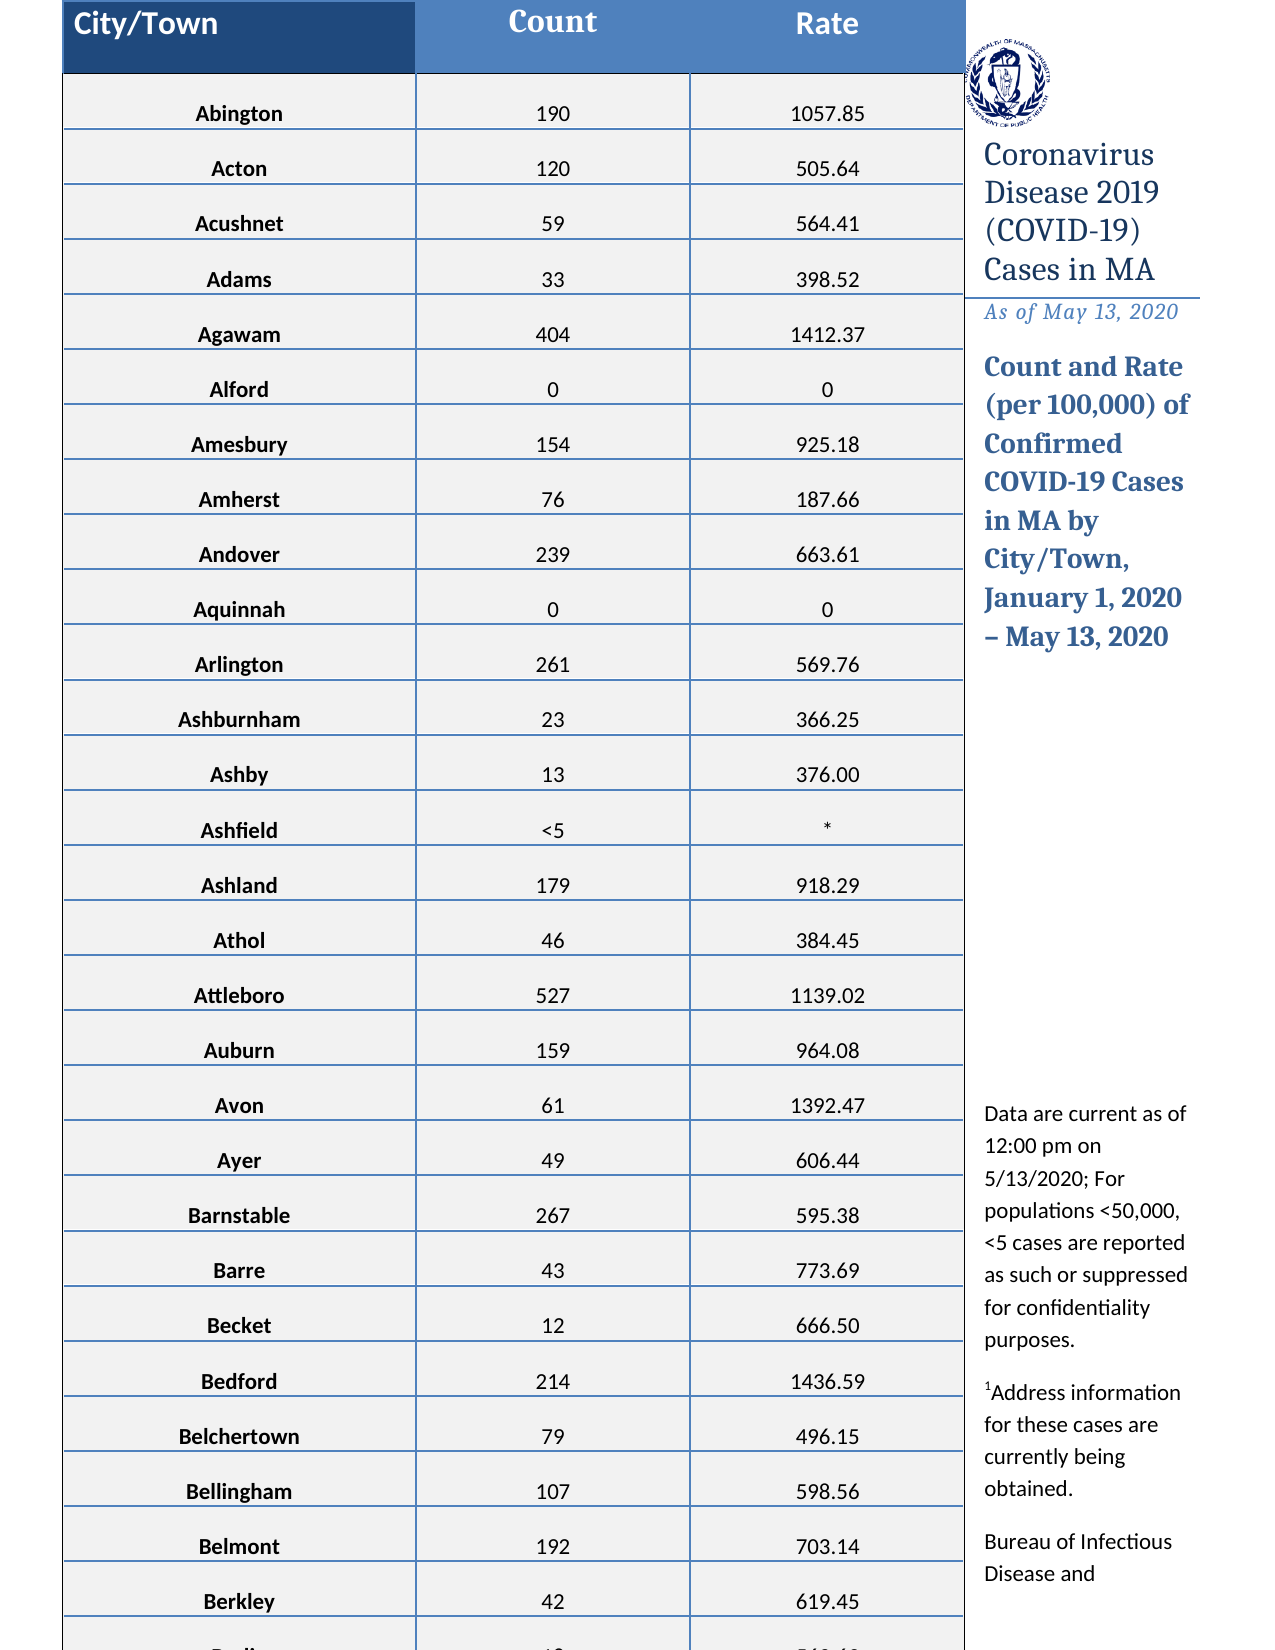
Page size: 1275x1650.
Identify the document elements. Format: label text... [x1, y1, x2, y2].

table_cell Agawam [63, 293, 415, 348]
text Coronavirus Disease 2019 (COVID-19) Cases in MA [965, 135, 1200, 297]
table_cell 43 [417, 1232, 689, 1284]
table_cell Ayer [63, 1119, 415, 1174]
table_cell 598.56 [691, 1450, 964, 1505]
table_cell Adams [63, 238, 415, 293]
table_cell 0 [417, 570, 689, 623]
table_cell 179 [417, 846, 689, 899]
table_cell 79 [417, 1397, 689, 1450]
table_cell 49 [417, 1121, 689, 1174]
table_cell Auburn [63, 1009, 415, 1064]
table_cell 120 [417, 130, 689, 182]
picture [965, 39, 1050, 127]
table_cell 0 [691, 348, 964, 403]
text 1Address information for these cases are currently being obtained. [965, 1378, 1200, 1502]
table_cell Becket [63, 1285, 415, 1340]
table_cell 376.00 [691, 734, 964, 789]
table_cell 261 [417, 625, 689, 678]
table_cell Acushnet [63, 183, 415, 238]
table_cell 0 [417, 350, 689, 403]
table_cell Alford [63, 348, 415, 403]
table_cell 76 [417, 460, 689, 513]
table_cell Aquinnah [63, 568, 415, 623]
table_cell 61 [417, 1066, 689, 1119]
table_cell 505.64 [691, 128, 964, 182]
table_cell Barre [63, 1230, 415, 1284]
table_cell 666.50 [691, 1285, 964, 1340]
table_cell 384.45 [691, 899, 964, 954]
table_cell 619.45 [691, 1560, 964, 1615]
table_cell 214 [417, 1342, 689, 1395]
text Data are current as of 12:00 pm on 5/13/2020; For populations <50,000, <5 cases are reported as such or suppressed for confidentiality purposes. [965, 1099, 1200, 1353]
table_cell Belchertown [63, 1395, 415, 1450]
table_cell 107 [417, 1452, 689, 1505]
table_cell 404 [417, 295, 689, 348]
table_cell Arlington [63, 623, 415, 678]
table_cell 496.15 [691, 1395, 964, 1450]
table_cell 59 [417, 185, 689, 238]
table_cell 964.08 [691, 1009, 964, 1064]
table_cell Attleboro [63, 954, 415, 1009]
table_cell Barnstable [63, 1174, 415, 1229]
table_cell <5 [417, 791, 689, 844]
table_cell 569.76 [691, 623, 964, 678]
table_cell Ashburnham [63, 679, 415, 733]
table_cell 33 [417, 240, 689, 293]
table_header City/Town [64, 2, 415, 73]
table_cell 13 [417, 736, 689, 789]
table_cell Amesbury [63, 403, 415, 458]
table_cell Andover [63, 513, 415, 568]
table_cell 773.69 [691, 1230, 964, 1284]
table_cell 0 [691, 568, 964, 623]
table_cell 12 [417, 1287, 689, 1340]
table_cell Ashby [63, 734, 415, 789]
table_cell Ashland [63, 844, 415, 899]
table_cell Bedford [63, 1340, 415, 1395]
table_cell 918.29 [691, 844, 964, 899]
table_cell 595.38 [691, 1174, 964, 1229]
table_cell 267 [417, 1176, 689, 1229]
table_cell Bellingham [63, 1450, 415, 1505]
table_cell 606.44 [691, 1119, 964, 1174]
table_cell 1139.02 [691, 954, 964, 1009]
table_cell 366.25 [691, 679, 964, 733]
table_header Rate [691, 2, 964, 73]
table_cell Berkley [63, 1560, 415, 1615]
table_cell 192 [417, 1507, 689, 1560]
text As of May 13, 2020 [965, 299, 1200, 325]
table_cell Amherst [63, 458, 415, 513]
table_cell 239 [417, 515, 689, 568]
table_cell 46 [417, 901, 689, 954]
table_cell 1057.85 [691, 73, 964, 127]
table_cell 563.69 [691, 1615, 964, 1650]
table_cell 23 [417, 681, 689, 733]
table_cell Avon [63, 1064, 415, 1119]
table_header Count [417, 2, 689, 73]
table_cell 1392.47 [691, 1064, 964, 1119]
table_cell 527 [417, 956, 689, 1009]
table_cell Abington [63, 74, 415, 127]
table_cell 159 [417, 1011, 689, 1064]
table_cell 190 [417, 74, 689, 127]
table_cell Acton [63, 128, 415, 182]
table_cell Athol [63, 899, 415, 954]
table_cell 564.41 [691, 183, 964, 238]
table_cell Ashfield [63, 789, 415, 844]
table_cell 703.14 [691, 1505, 964, 1560]
table_cell 18 [417, 1617, 689, 1650]
table_cell Belmont [63, 1505, 415, 1560]
table_cell * [691, 789, 964, 844]
table_cell 154 [417, 405, 689, 458]
table_cell 398.52 [691, 238, 964, 293]
table_cell Berlin [63, 1615, 415, 1650]
table_cell 42 [417, 1562, 689, 1615]
table_cell 1436.59 [691, 1340, 964, 1395]
subtitle Count and Rate (per 100,000) of Confirmed COVID-19 Cases in MA by City/Town, January 1, 2020 – May 13, 2020 [965, 350, 1200, 653]
table_cell 663.61 [691, 513, 964, 568]
table_cell 925.18 [691, 403, 964, 458]
table_cell 187.66 [691, 458, 964, 513]
table_cell 1412.37 [691, 293, 964, 348]
